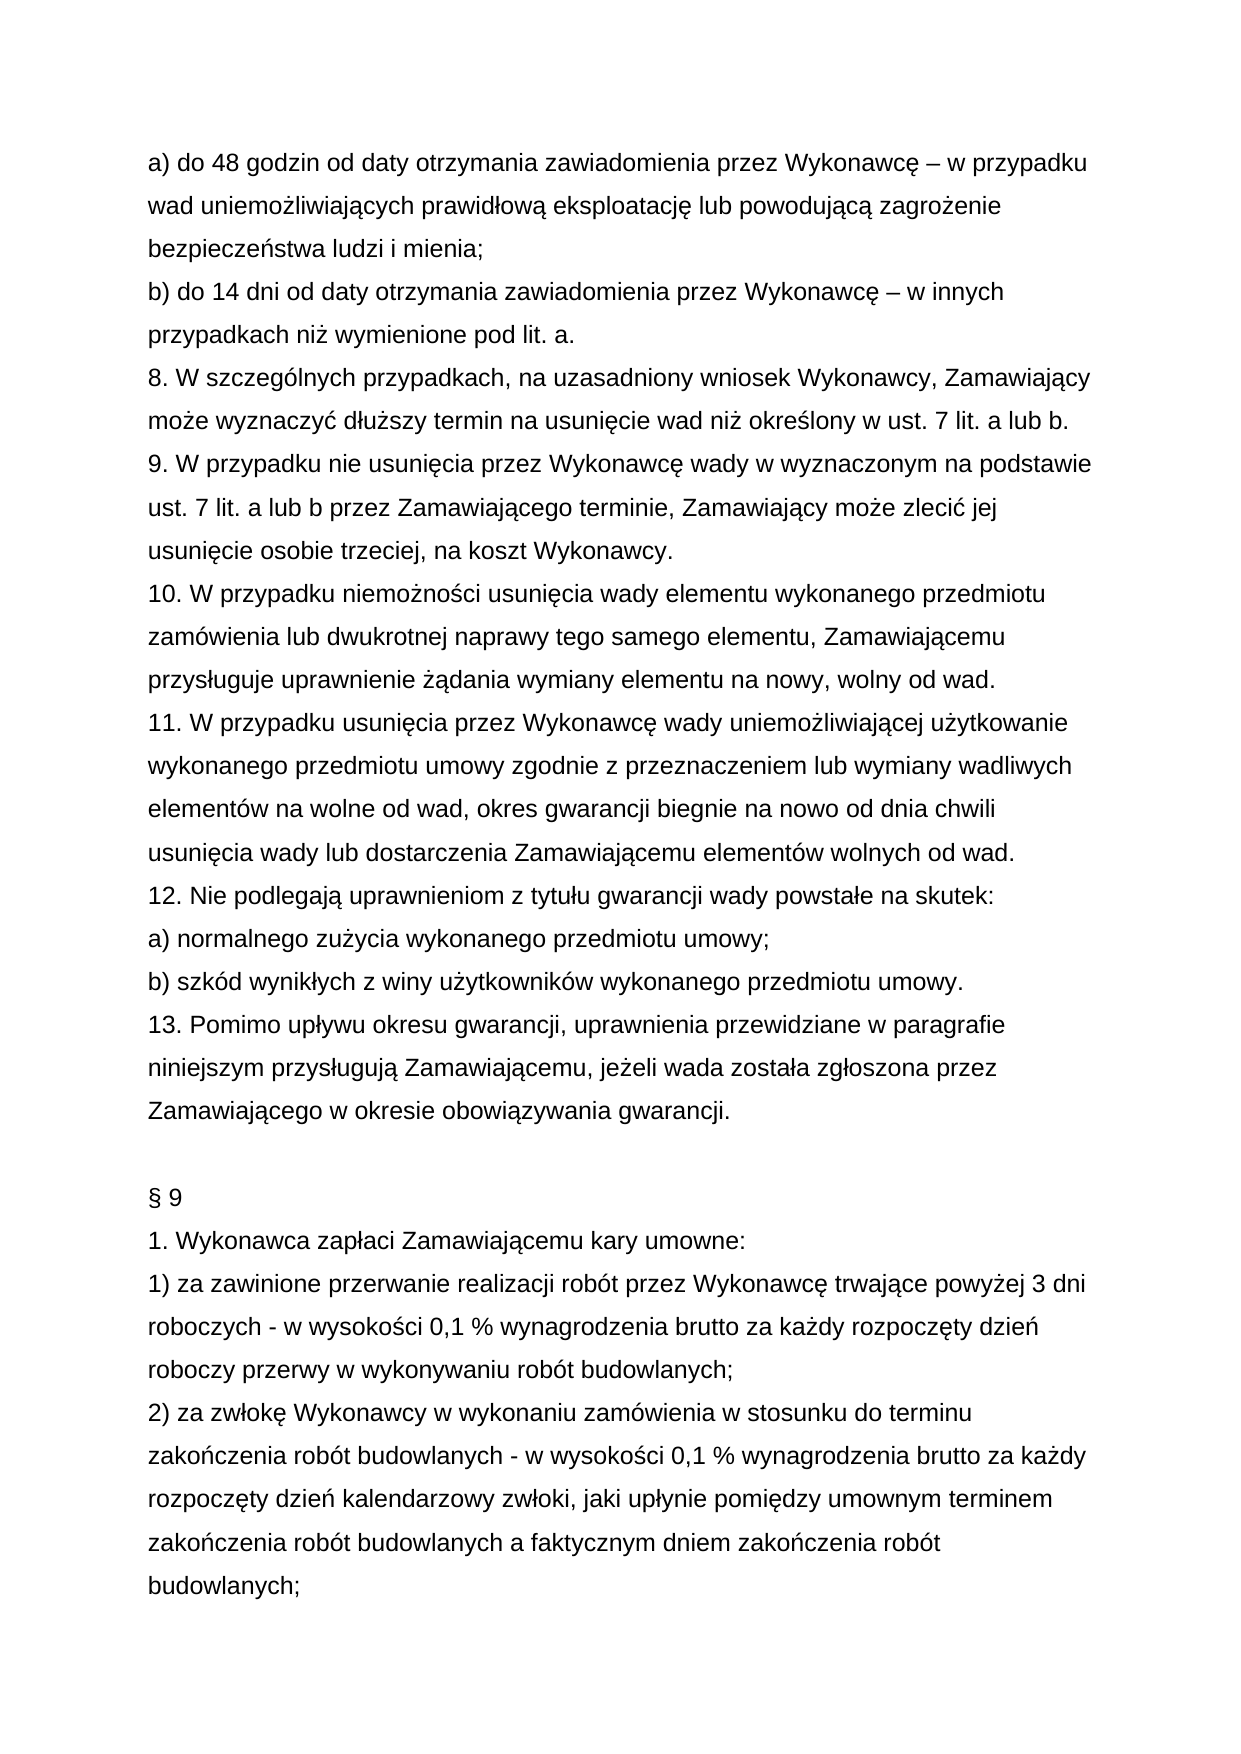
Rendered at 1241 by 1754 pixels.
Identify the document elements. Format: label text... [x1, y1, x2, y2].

text 9. W przypadku nie usunięcia przez Wykonawcę wady w wyznaczonym na podstawie ust. 7 lit. a lub b przez Zamawiającego terminie, Zamawiający może zlecić jej usunięcie osobie trzeciej, na koszt Wykonawcy. [148, 449, 1093, 564]
text b) szkód wynikłych z winy użytkowników wykonanego przedmiotu umowy. [148, 967, 1093, 996]
text 12. Nie podlegają uprawnieniom z tytułu gwarancji wady powstałe na skutek: [148, 881, 1093, 909]
text 13. Pomimo upływu okresu gwarancji, uprawnienia przewidziane w paragrafie niniejszym przysługują Zamawiającemu, jeżeli wada została zgłoszona przez Zamawiającego w okresie obowiązywania gwarancji. [148, 1010, 1093, 1125]
text 8. W szczególnych przypadkach, na uzasadniony wniosek Wykonawcy, Zamawiający może wyznaczyć dłuższy termin na usunięcie wad niż określony w ust. 7 lit. a lub b. [148, 363, 1093, 435]
text 11. W przypadku usunięcia przez Wykonawcę wady uniemożliwiającej użytkowanie wykonanego przedmiotu umowy zgodnie z przeznaczeniem lub wymiany wadliwych elementów na wolne od wad, okres gwarancji biegnie na nowo od dnia chwili usunięcia wady lub dostarczenia Zamawiającemu elementów wolnych od wad. [148, 708, 1093, 866]
text a) do 48 godzin od daty otrzymania zawiadomienia przez Wykonawcę – w przypadku wad uniemożliwiających prawidłową eksploatację lub powodującą zagrożenie bezpieczeństwa ludzi i mienia; [148, 148, 1093, 263]
text 10. W przypadku niemożności usunięcia wady elementu wykonanego przedmiotu zamówienia lub dwukrotnej naprawy tego samego elementu, Zamawiającemu przysługuje uprawnienie żądania wymiany elementu na nowy, wolny od wad. [148, 579, 1093, 694]
text a) normalnego zużycia wykonanego przedmiotu umowy; [148, 924, 1093, 953]
text b) do 14 dni od daty otrzymania zawiadomienia przez Wykonawcę – w innych przypadkach niż wymienione pod lit. a. [148, 277, 1093, 349]
text 1) za zawinione przerwanie realizacji robót przez Wykonawcę trwające powyżej 3 dni roboczych - w wysokości 0,1 % wynagrodzenia brutto za każdy rozpoczęty dzień roboczy przerwy w wykonywaniu robót budowlanych; [148, 1269, 1093, 1384]
text 1. Wykonawca zapłaci Zamawiającemu kary umowne: [148, 1226, 1093, 1254]
text § 9 [148, 1183, 1093, 1211]
text 2) za zwłokę Wykonawcy w wykonaniu zamówienia w stosunku do terminu zakończenia robót budowlanych - w wysokości 0,1 % wynagrodzenia brutto za każdy rozpoczęty dzień kalendarzowy zwłoki, jaki upłynie pomiędzy umownym terminem zakończenia robót budowlanych a faktycznym dniem zakończenia robót budowlanych; [148, 1398, 1093, 1599]
